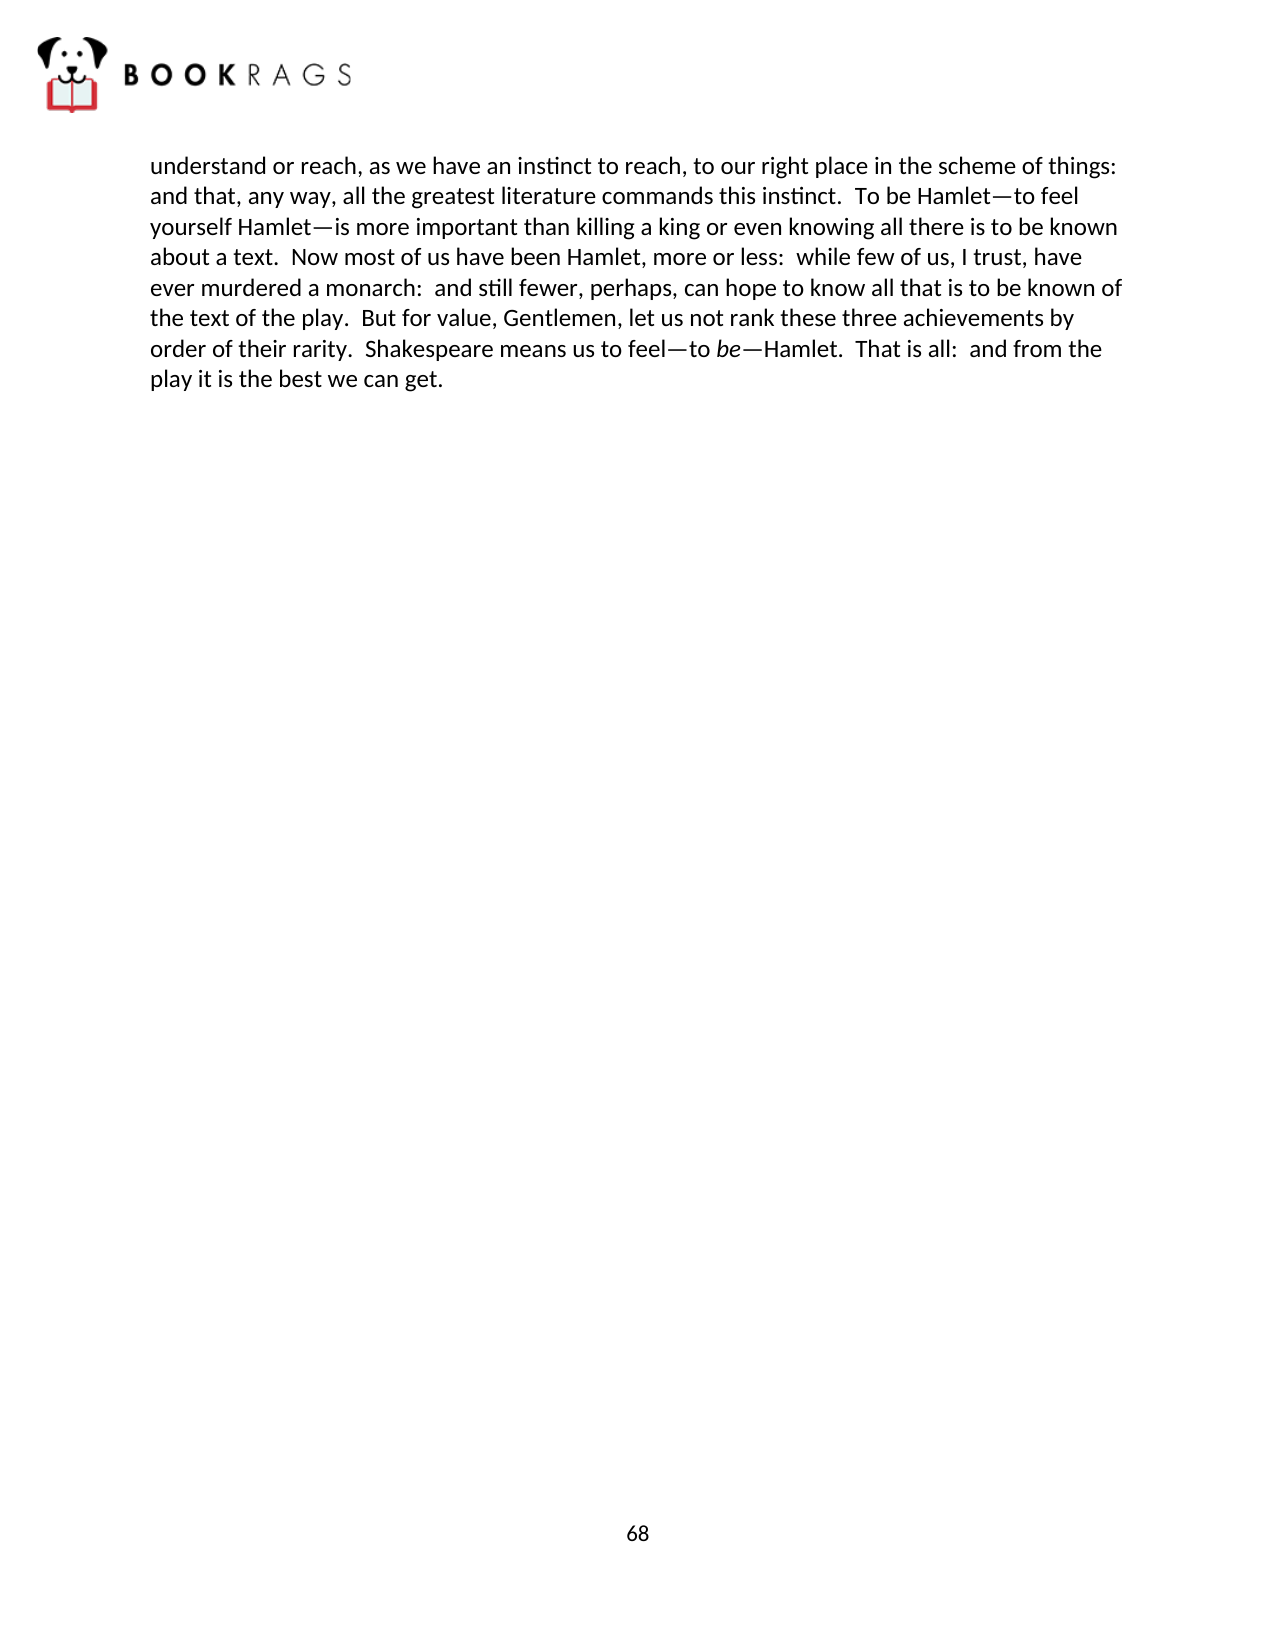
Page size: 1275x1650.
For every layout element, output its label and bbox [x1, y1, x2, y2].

text [150, 150, 1125, 394]
picture [37, 37, 351, 113]
